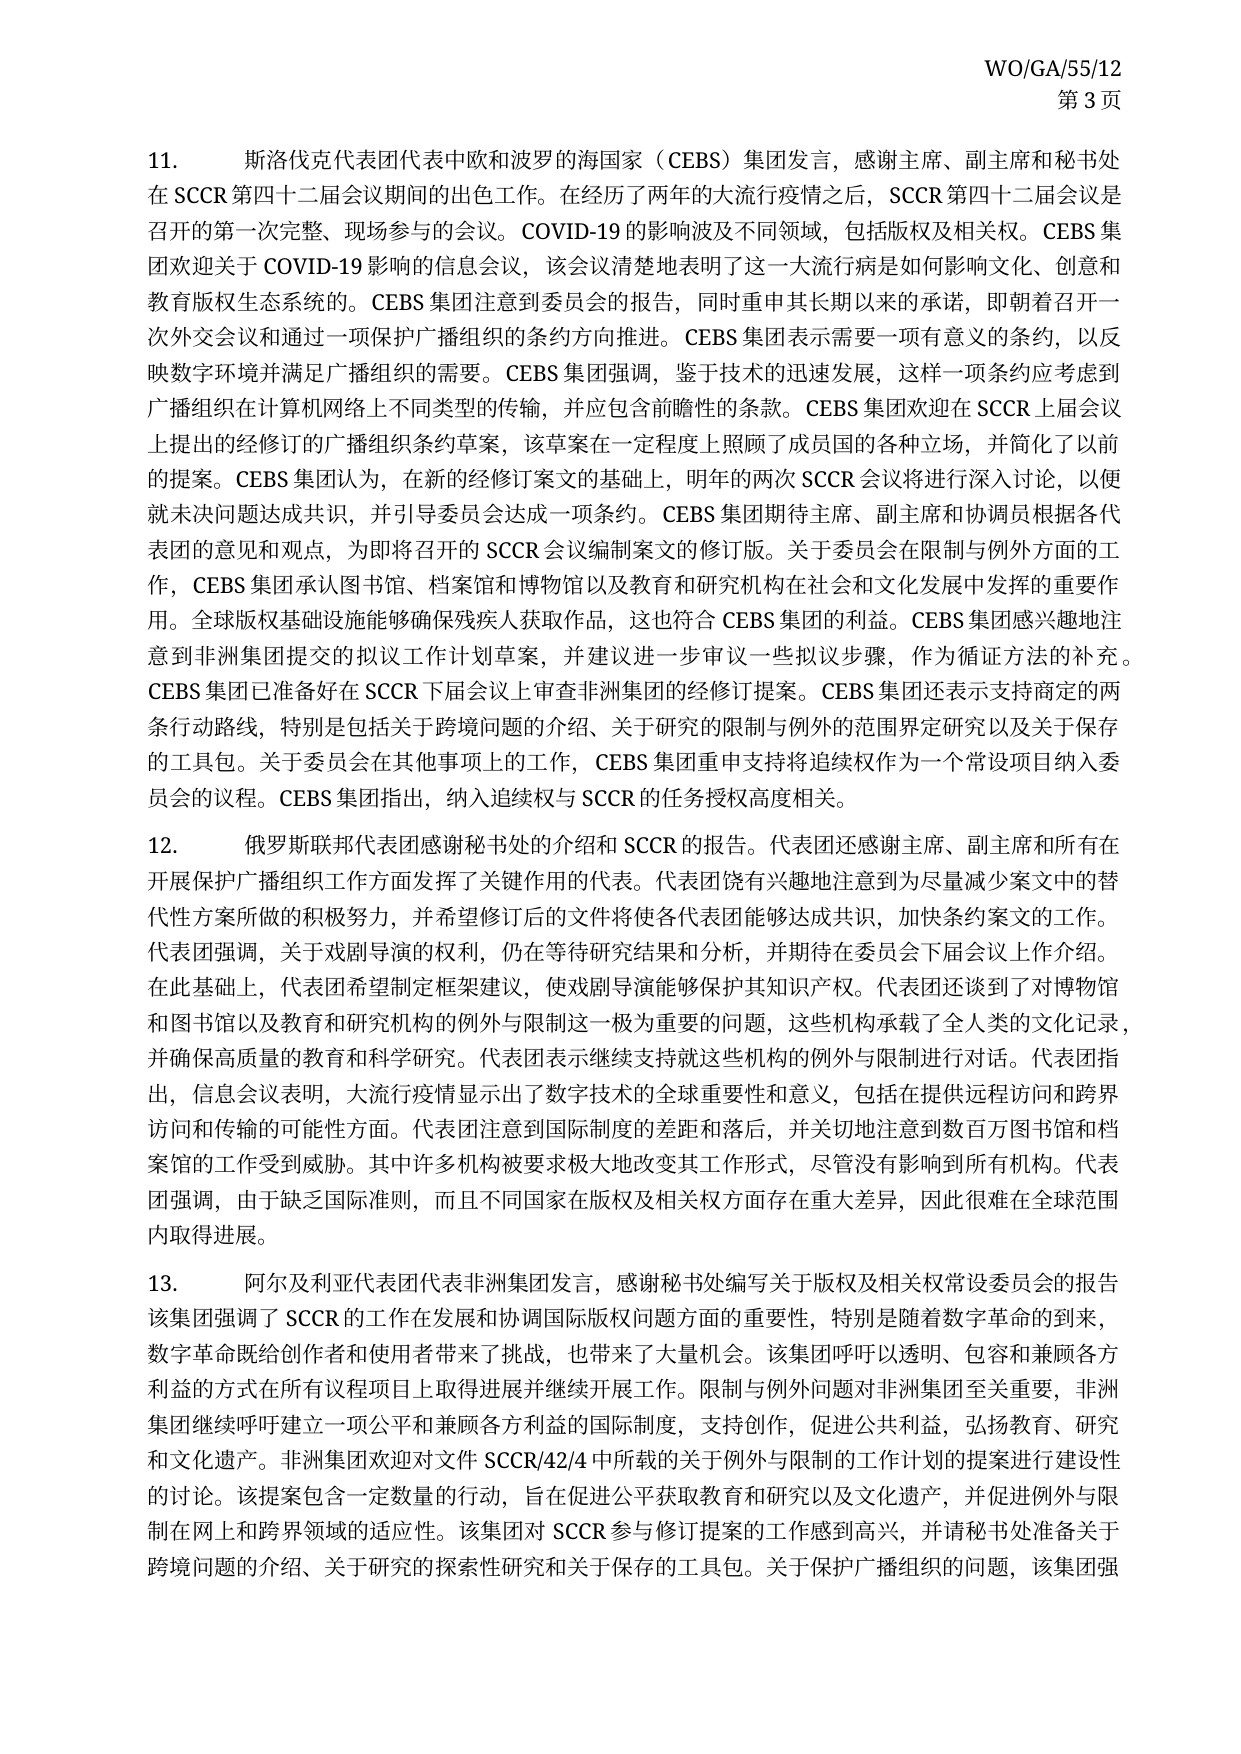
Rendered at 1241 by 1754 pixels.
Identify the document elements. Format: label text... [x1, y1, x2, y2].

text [148, 1262, 1122, 1581]
text 俄罗斯联邦代表团感谢秘书处的介绍和SCCR的报告。代表团还感谢主席、副主席和所有在开展保护广播组织工作方面发挥了关键作用的代表。代表团饶有兴趣地注意到为尽量减少案文中的替代性方案所做的积极努力，并希望修订后的文件将使各代表团能够达成共识，加快条约案文的工作。代表团强调，关于戏剧导演的权利，仍在等待研究结果和分析，并期待在委员会下届会议上作介绍。在此基础上，代表团希望制定框架建议，使戏剧导演能够保护其知识产权。代表团还谈到了对博物馆和图书馆以及教育和研究机构的例外与限制这一极为重要的问题，这些机构承载了全人类的文化记录，并确保高质量的教育和科学研究。代表团表示继续支持就这些机构的例外与限制进行对话。代表团指出，信息会议表明，大流行疫情显示出了数字技术的全球重要性和意义，包括在提供远程访问和跨界访问和传输的可能性方面。代表团注意到国际制度的差距和落后，并关切地注意到数百万图书馆和档案馆的工作受到威胁。其中许多机构被要求极大地改变其工作形式，尽管没有影响到所有机构。代表团强调，由于缺乏国际准则，而且不同国家在版权及相关权方面存在重大差异，因此很难在全球范围内取得进展。 [148, 825, 1122, 1250]
text 斯洛伐克代表团代表中欧和波罗的海国家（CEBS）集团发言，感谢主席、副主席和秘书处在SCCR第四十二届会议期间的出色工作。在经历了两年的大流行疫情之后，SCCR第四十二届会议是召开的第一次完整、现场参与的会议。COVID-19的影响波及不同领域，包括版权及相关权。CEBS集团欢迎关于COVID-19影响的信息会议，该会议清楚地表明了这一大流行病是如何影响文化、创意和教育版权生态系统的。CEBS集团注意到委员会的报告，同时重申其长期以来的承诺，即朝着召开一次外交会议和通过一项保护广播组织的条约方向推进。CEBS集团表示需要一项有意义的条约，以反映数字环境并满足广播组织的需要。CEBS集团强调，鉴于技术的迅速发展，这样一项条约应考虑到广播组织在计算机网络上不同类型的传输，并应包含前瞻性的条款。CEBS集团欢迎在SCCR上届会议上提出的经修订的广播组织条约草案，该草案在一定程度上照顾了成员国的各种立场，并简化了以前的提案。CEBS集团认为，在新的经修订案文的基础上，明年的两次SCCR会议将进行深入讨论，以便就未决问题达成共识，并引导委员会达成一项条约。CEBS集团期待主席、副主席和协调员根据各代表团的意见和观点，为即将召开的SCCR会议编制案文的修订版。关于委员会在限制与例外方面的工作，CEBS集团承认图书馆、档案馆和博物馆以及教育和研究机构在社会和文化发展中发挥的重要作用。全球版权基础设施能够确保残疾人获取作品，这也符合CEBS集团的利益。CEBS集团感兴趣地注意到非洲集团提交的拟议工作计划草案，并建议进一步审议一些拟议步骤，作为循证方法的补充。CEBS集团已准备好在SCCR下届会议上审查非洲集团的经修订提案。CEBS集团还表示支持商定的两条行动路线，特别是包括关于跨境问题的介绍、关于研究的限制与例外的范围界定研究以及关于保存的工具包。关于委员会在其他事项上的工作，CEBS集团重申支持将追续权作为一个常设项目纳入委员会的议程。CEBS集团指出，纳入追续权与SCCR的任务授权高度相关。 [148, 139, 1122, 812]
